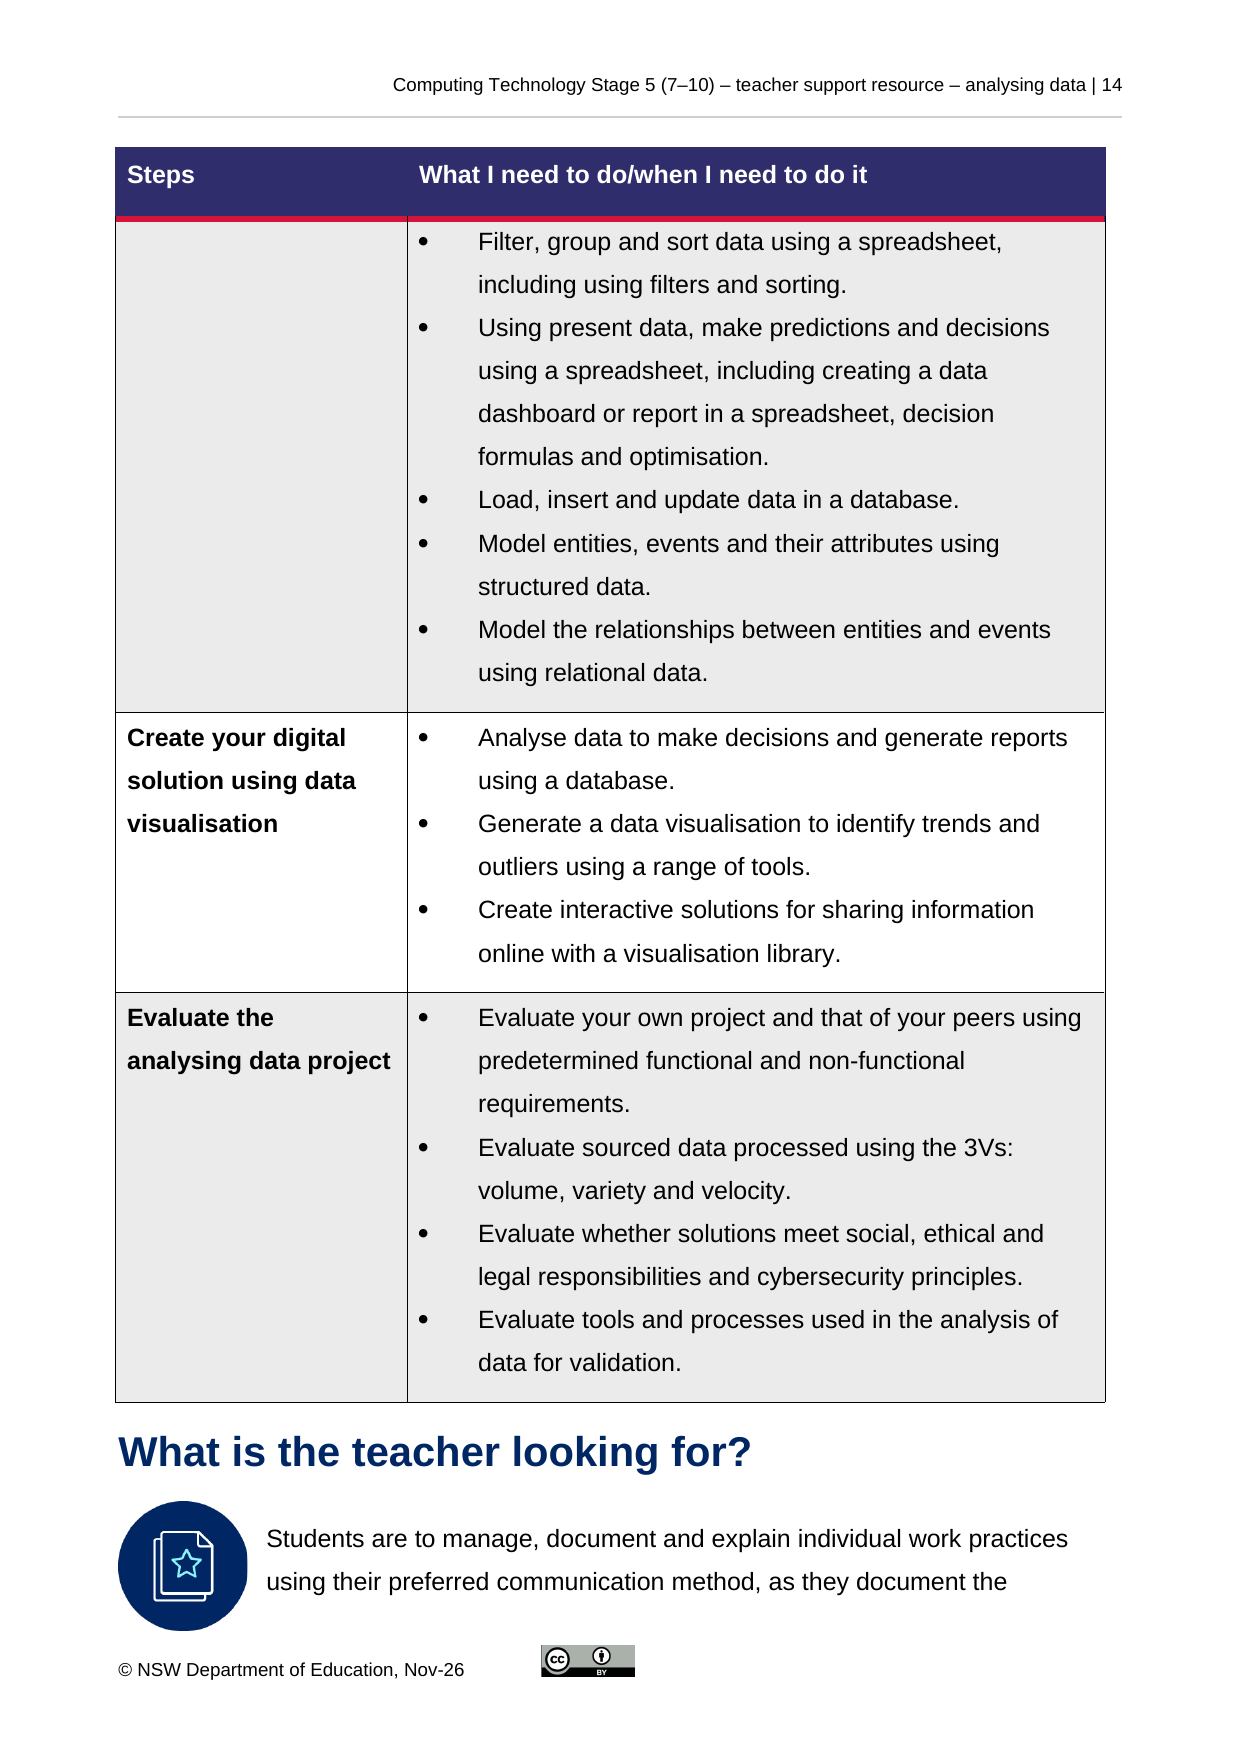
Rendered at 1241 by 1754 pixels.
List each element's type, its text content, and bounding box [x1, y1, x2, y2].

table_cell Evaluate the analysing data project [116, 993, 407, 1402]
table_cell Create your digital solution using data visualisation [116, 713, 407, 992]
subtitle What is the teacher looking for? [118, 1427, 1122, 1475]
picture [118, 1501, 248, 1631]
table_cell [116, 222, 407, 712]
table_header What I need to do/when I need to do it [408, 148, 1104, 216]
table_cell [408, 222, 1105, 712]
table_header Steps [116, 148, 407, 216]
picture [541, 1645, 635, 1677]
table_cell Analyse data to make decisions and generate reports using a database. Generate a data visualisation to identify trends and outliers using a range of tools. Create interactive solutions for sharing information online with a visualisation library. [408, 712, 1105, 992]
table_cell Evaluate your own project and that of your peers using predetermined functional and non-functional requirements. Evaluate sourced data processed using the 3Vs: volume, variety and velocity. Evaluate whether solutions meet social, ethical and legal responsibilities and cybersecurity principles. Evaluate tools and processes used in the analysis of data for validation. [408, 992, 1105, 1402]
